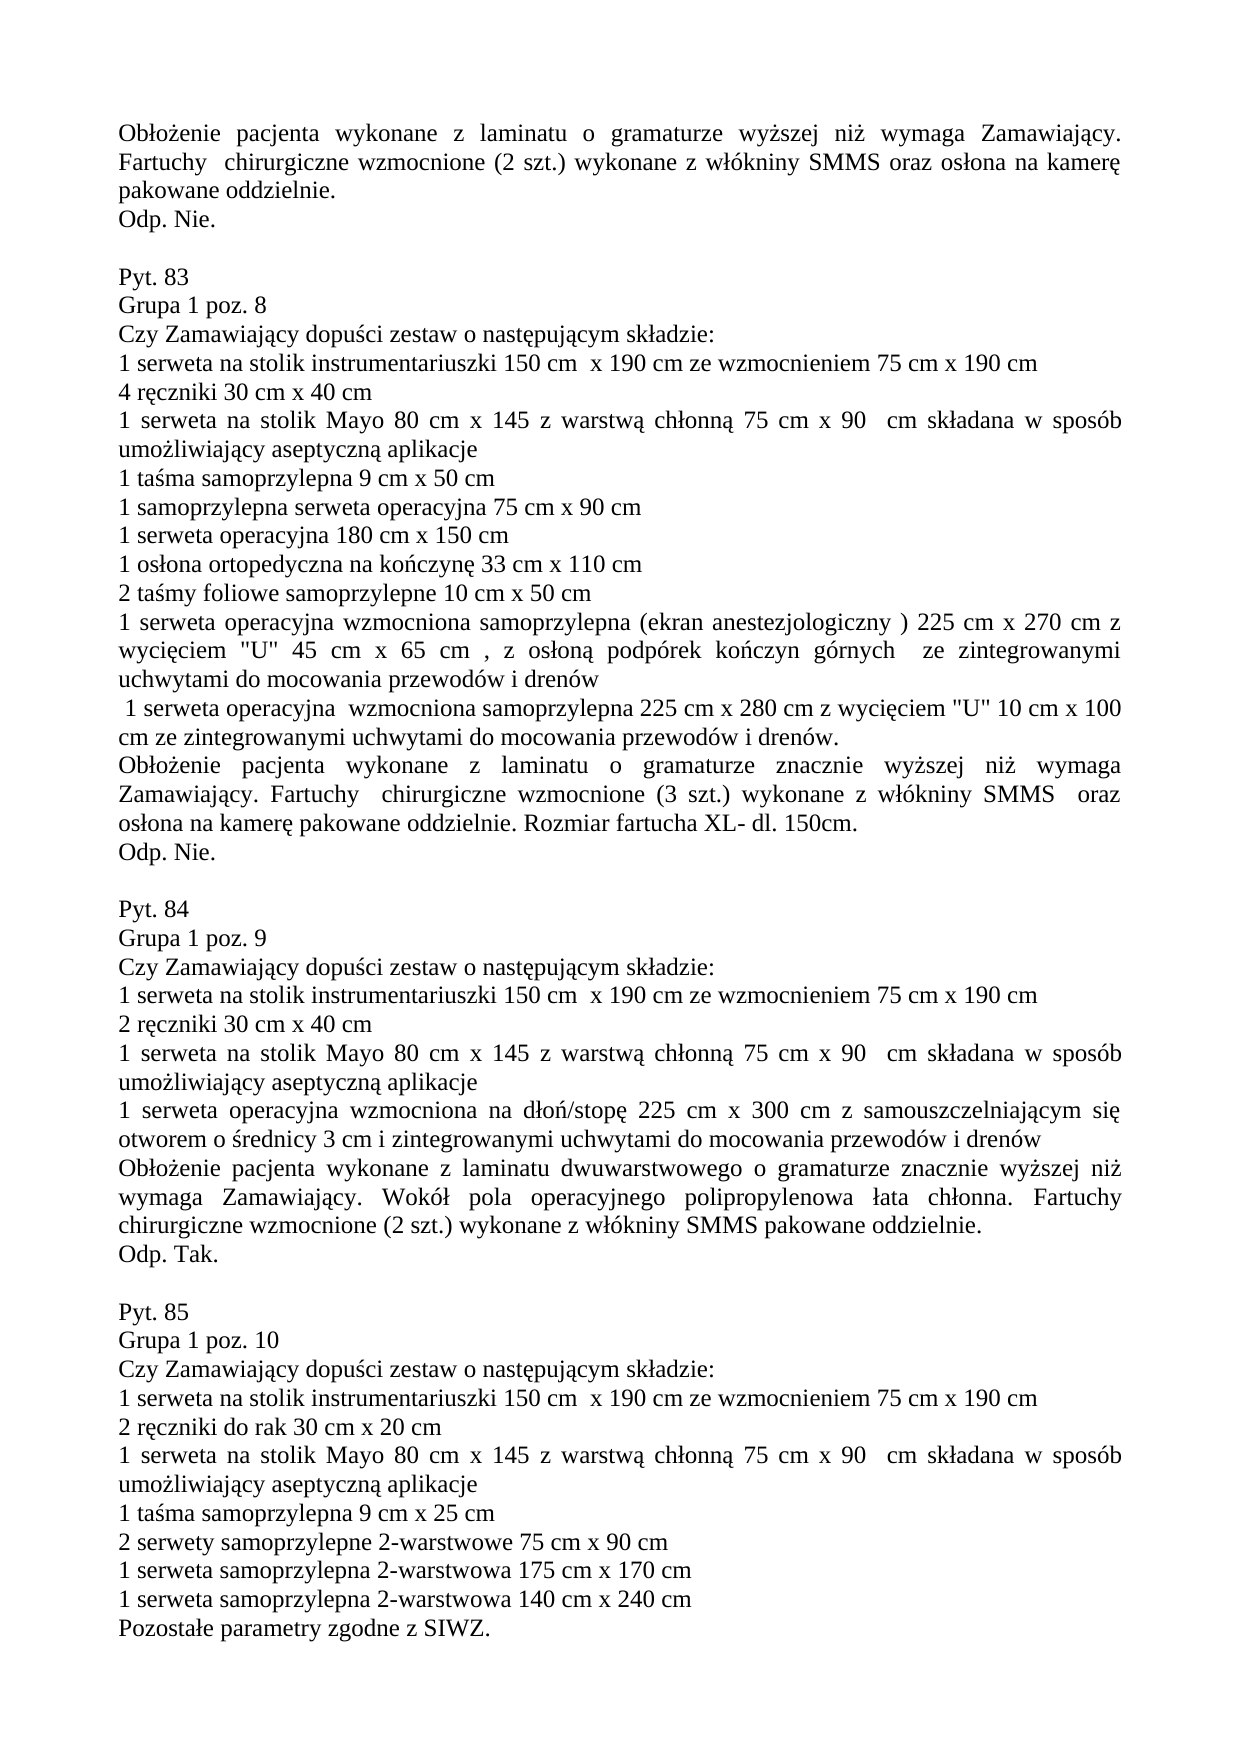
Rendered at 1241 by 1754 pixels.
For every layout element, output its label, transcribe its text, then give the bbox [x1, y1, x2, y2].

text 2 serwety samoprzylepne 2-warstwowe 75 cm x 90 cm [118, 1527, 1122, 1556]
text 1 serweta operacyjna wzmocniona samoprzylepna 225 cm x 280 cm z wycięciem "U" 10 cm x 100 cm ze zintegrowanymi uchwytami do mocowania przewodów i drenów. [118, 693, 1122, 751]
text Obłożenie pacjenta wykonane z laminatu dwuwarstwowego o gramaturze znacznie wyższej niż wymaga Zamawiający. Wokół pola operacyjnego polipropylenowa łata chłonna. Fartuchy chirurgiczne wzmocnione (2 szt.) wykonane z włókniny SMMS pakowane oddzielnie. [118, 1153, 1122, 1239]
text 1 serweta na stolik instrumentariuszki 150 cm x 190 cm ze wzmocnieniem 75 cm x 190 cm [118, 981, 1122, 1009]
text Odp. Nie. [118, 837, 1122, 866]
text Czy Zamawiający dopuści zestaw o następującym składzie: [118, 319, 1122, 348]
text Grupa 1 poz. 9 [118, 923, 1122, 952]
text 1 serweta na stolik Mayo 80 cm x 145 z warstwą chłonną 75 cm x 90 cm składana w sposób umożliwiający aseptyczną aplikacje [118, 406, 1122, 463]
text 1 serweta samoprzylepna 2-warstwowa 140 cm x 240 cm [118, 1584, 1122, 1613]
text 1 serweta na stolik instrumentariuszki 150 cm x 190 cm ze wzmocnieniem 75 cm x 190 cm [118, 348, 1122, 377]
text Grupa 1 poz. 10 [118, 1326, 1122, 1354]
text Grupa 1 poz. 8 [118, 291, 1122, 319]
text 1 serweta operacyjna 180 cm x 150 cm [118, 521, 1122, 549]
text Pyt. 85 [118, 1297, 1122, 1326]
text 1 taśma samoprzylepna 9 cm x 50 cm [118, 463, 1122, 492]
text 2 ręczniki do rak 30 cm x 20 cm [118, 1412, 1122, 1441]
text 1 serweta na stolik Mayo 80 cm x 145 z warstwą chłonną 75 cm x 90 cm składana w sposób umożliwiający aseptyczną aplikacje [118, 1038, 1122, 1096]
text Odp. Tak. [118, 1239, 1122, 1268]
text 1 serweta na stolik Mayo 80 cm x 145 z warstwą chłonną 75 cm x 90 cm składana w sposób umożliwiający aseptyczną aplikacje [118, 1441, 1122, 1498]
text 1 samoprzylepna serweta operacyjna 75 cm x 90 cm [118, 492, 1122, 521]
text 1 taśma samoprzylepna 9 cm x 25 cm [118, 1498, 1122, 1527]
text Pyt. 83 [118, 262, 1122, 291]
text Obłożenie pacjenta wykonane z laminatu o gramaturze wyższej niż wymaga Zamawiający. Fartuchy chirurgiczne wzmocnione (2 szt.) wykonane z włókniny SMMS oraz osłona na kamerę pakowane oddzielnie. [118, 118, 1122, 204]
text Pozostałe parametry zgodne z SIWZ. [118, 1613, 1122, 1642]
text 1 serweta operacyjna wzmocniona na dłoń/stopę 225 cm x 300 cm z samouszczelniającym się otworem o średnicy 3 cm i zintegrowanymi uchwytami do mocowania przewodów i drenów [118, 1096, 1122, 1153]
text Czy Zamawiający dopuści zestaw o następującym składzie: [118, 1354, 1122, 1383]
text 1 serweta samoprzylepna 2-warstwowa 175 cm x 170 cm [118, 1556, 1122, 1584]
text 1 serweta operacyjna wzmocniona samoprzylepna (ekran anestezjologiczny ) 225 cm x 270 cm z wycięciem "U" 45 cm x 65 cm , z osłoną podpórek kończyn górnych ze zintegrowanymi uchwytami do mocowania przewodów i drenów [118, 607, 1122, 693]
text 1 serweta na stolik instrumentariuszki 150 cm x 190 cm ze wzmocnieniem 75 cm x 190 cm [118, 1383, 1122, 1412]
text 4 ręczniki 30 cm x 40 cm [118, 377, 1122, 406]
text 1 osłona ortopedyczna na kończynę 33 cm x 110 cm [118, 549, 1122, 578]
text Obłożenie pacjenta wykonane z laminatu o gramaturze znacznie wyższej niż wymaga Zamawiający. Fartuchy chirurgiczne wzmocnione (3 szt.) wykonane z włókniny SMMS oraz osłona na kamerę pakowane oddzielnie. Rozmiar fartucha XL- dl. 150cm. [118, 751, 1122, 837]
text 2 taśmy foliowe samoprzylepne 10 cm x 50 cm [118, 578, 1122, 607]
text Odp. Nie. [118, 204, 1122, 233]
text Czy Zamawiający dopuści zestaw o następującym składzie: [118, 952, 1122, 981]
text 2 ręczniki 30 cm x 40 cm [118, 1009, 1122, 1038]
text Pyt. 84 [118, 894, 1122, 923]
